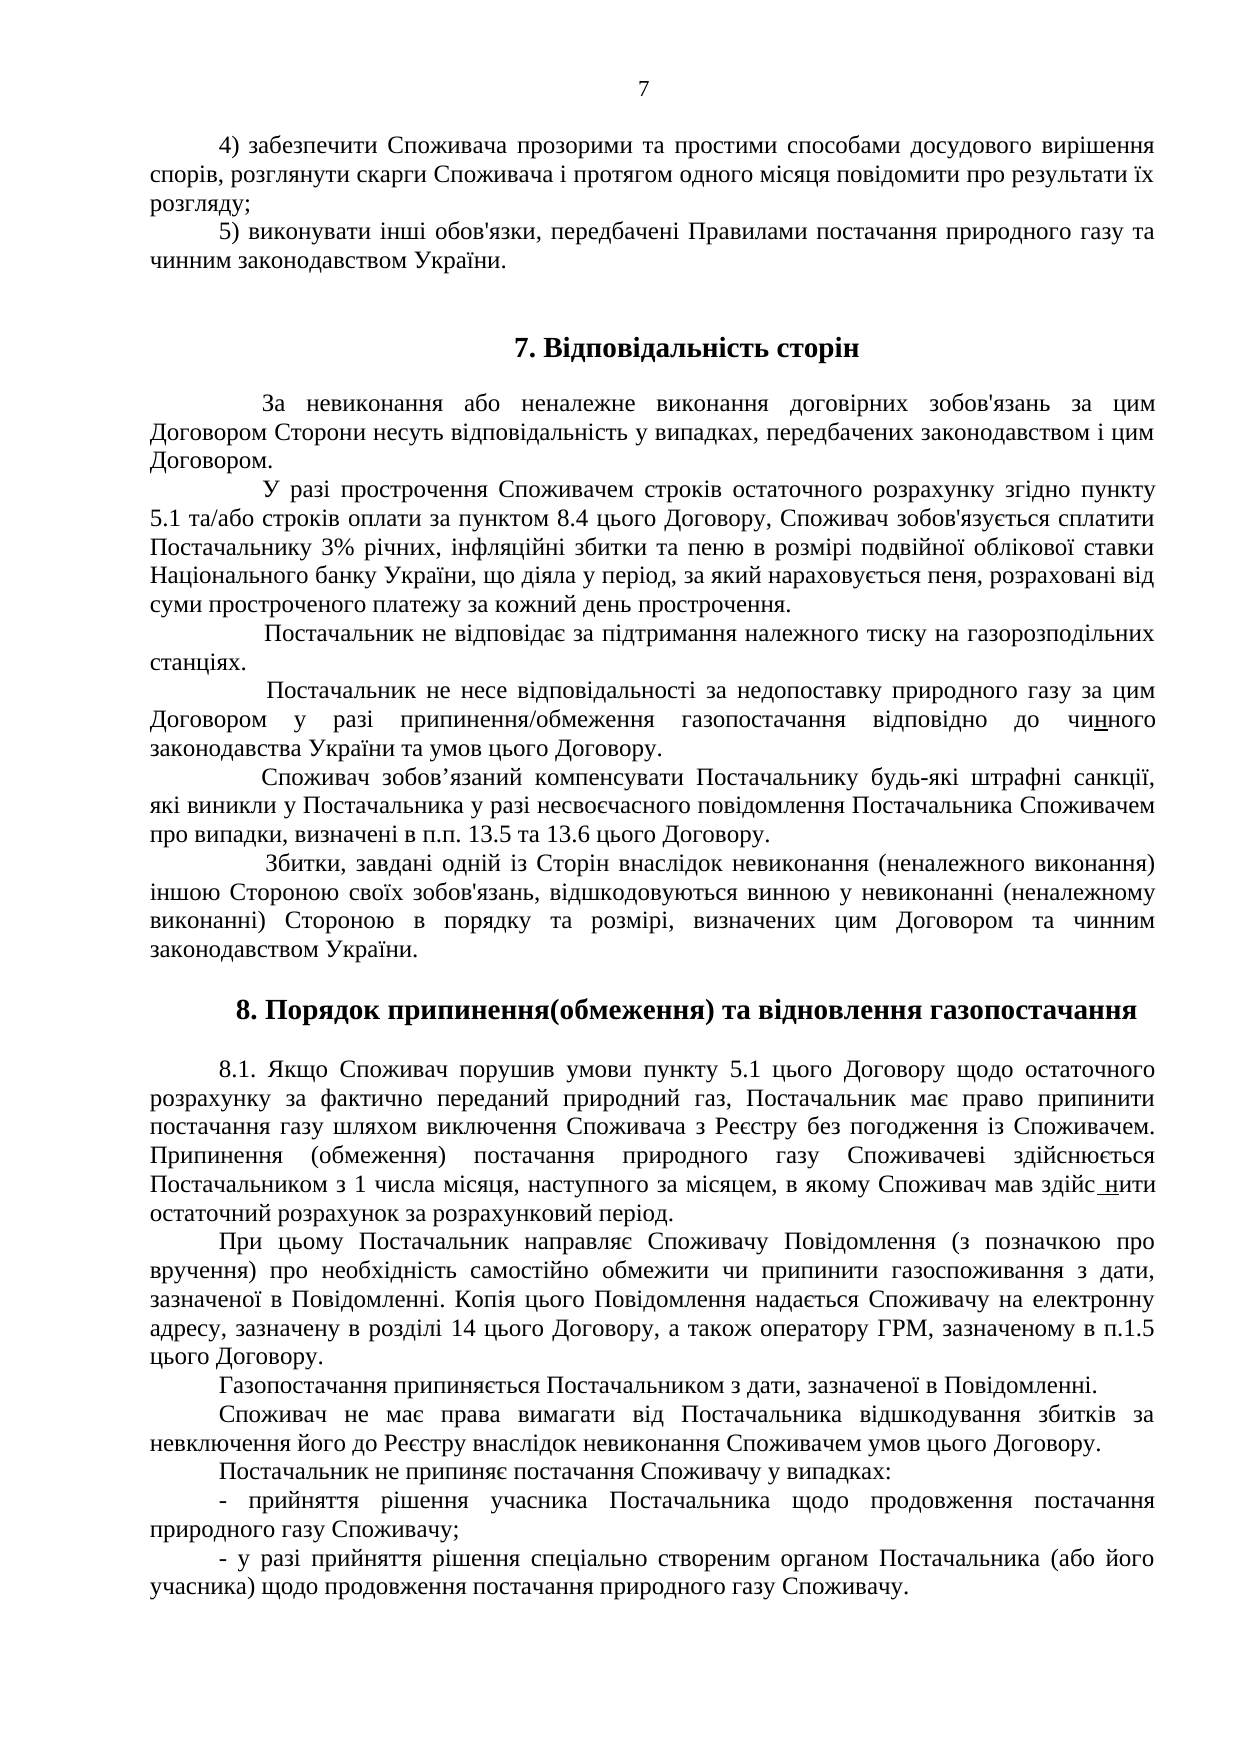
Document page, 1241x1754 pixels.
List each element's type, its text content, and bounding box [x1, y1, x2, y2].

table_cell 8.1. Якщо Споживач порушив умови пункту 5.1 цього Договору щодо остаточного розрахунку за фактично переданий природний газ, Постачальник має право припинити постачання газу шляхом виключення Споживача з Реєстру без погодження із Споживачем. Припинення (обмеження) постачання природного газу Споживачеві здійснюється Постачальником з 1 числа місяця, наступного за місяцем, в якому Споживач мав здійс нити остаточний розрахунок за розрахунковий період. При цьому Постачальник направляє Споживачу Повідомлення (з позначкою про вручення) про необхідність самостійно обмежити чи припинити газоспоживання з дати, зазначеної в Повідомленні. Копія цього Повідомлення надається Споживачу на електронну адресу, зазначену в розділі 14 цього Договору, а також оператору ГРМ, зазначеному в п.1.5 цього Договору. Газопостачання припиняється Постачальником з дати, зазначеної в Повідомленні. Споживач не має права вимагати від Постачальника відшкодування збитків за невключення його до Реєстру внаслідок невиконання Споживачем умов цього Договору. Постачальник не припиняє постачання Споживачу у випадках: прийняття рішення учасника Постачальника щодо продовження постачання природного газу Споживачу; у разі прийняття рішення спеціально створеним органом Постачальника (або його учасника) щодо продовження постачання природного газу Споживачу. [129, 1040, 1177, 1600]
table_cell 7. Відповідальність сторін [129, 302, 1177, 376]
table_header забезпечити Споживача прозорими та простими способами досудового вирішення спорів, розглянути скарги Споживача і протягом одного місяця повідомити про результати їх розгляду; виконувати інші обов'язки, передбачені Правилами постачання природного газу та чинним законодавством України. [129, 130, 1177, 302]
table_cell 8. Порядок припинення(обмеження) та відновлення газопостачання [129, 964, 1177, 1040]
table_cell За невиконання або неналежне виконання договірних зобов'язань за цим Договором Сторони несуть відповідальність у випадках, передбачених законодавством і цим Договором. У разі прострочення Споживачем строків остаточного розрахунку згідно пункту 5.1 та/або строків оплати за пунктом 8.4 цього Договору, Споживач зобов'язується сплатити Постачальнику 3% річних, інфляційні збитки та пеню в розмірі подвійної облікової ставки Національного банку України, що діяла у період, за який нараховується пеня, розраховані від суми простроченого платежу за кожний день прострочення. Постачальник не відповідає за підтримання належного тиску на газорозподільних станціях. Постачальник не несе відповідальності за недопоставку природного газу за цим Договором у разі припинення/обмеження газопостачання відповідно до чинного законодавства України та умов цього Договору. Споживач зобов’язаний компенсувати Постачальнику будь-які штрафні санкції, які виникли у Постачальника у разі несвоєчасного повідомлення Постачальника Споживачем про випадки, визначені в п.п. 13.5 та 13.6 цього Договору. Збитки, завдані одній із Сторін внаслідок невиконання (неналежного виконання) іншою Стороною своїх зобов'язань, відшкодовуються винною у невиконанні (неналежному виконанні) Стороною в порядку та розмірі, визначених цим Договором та чинним законодавством України. [129, 376, 1177, 963]
